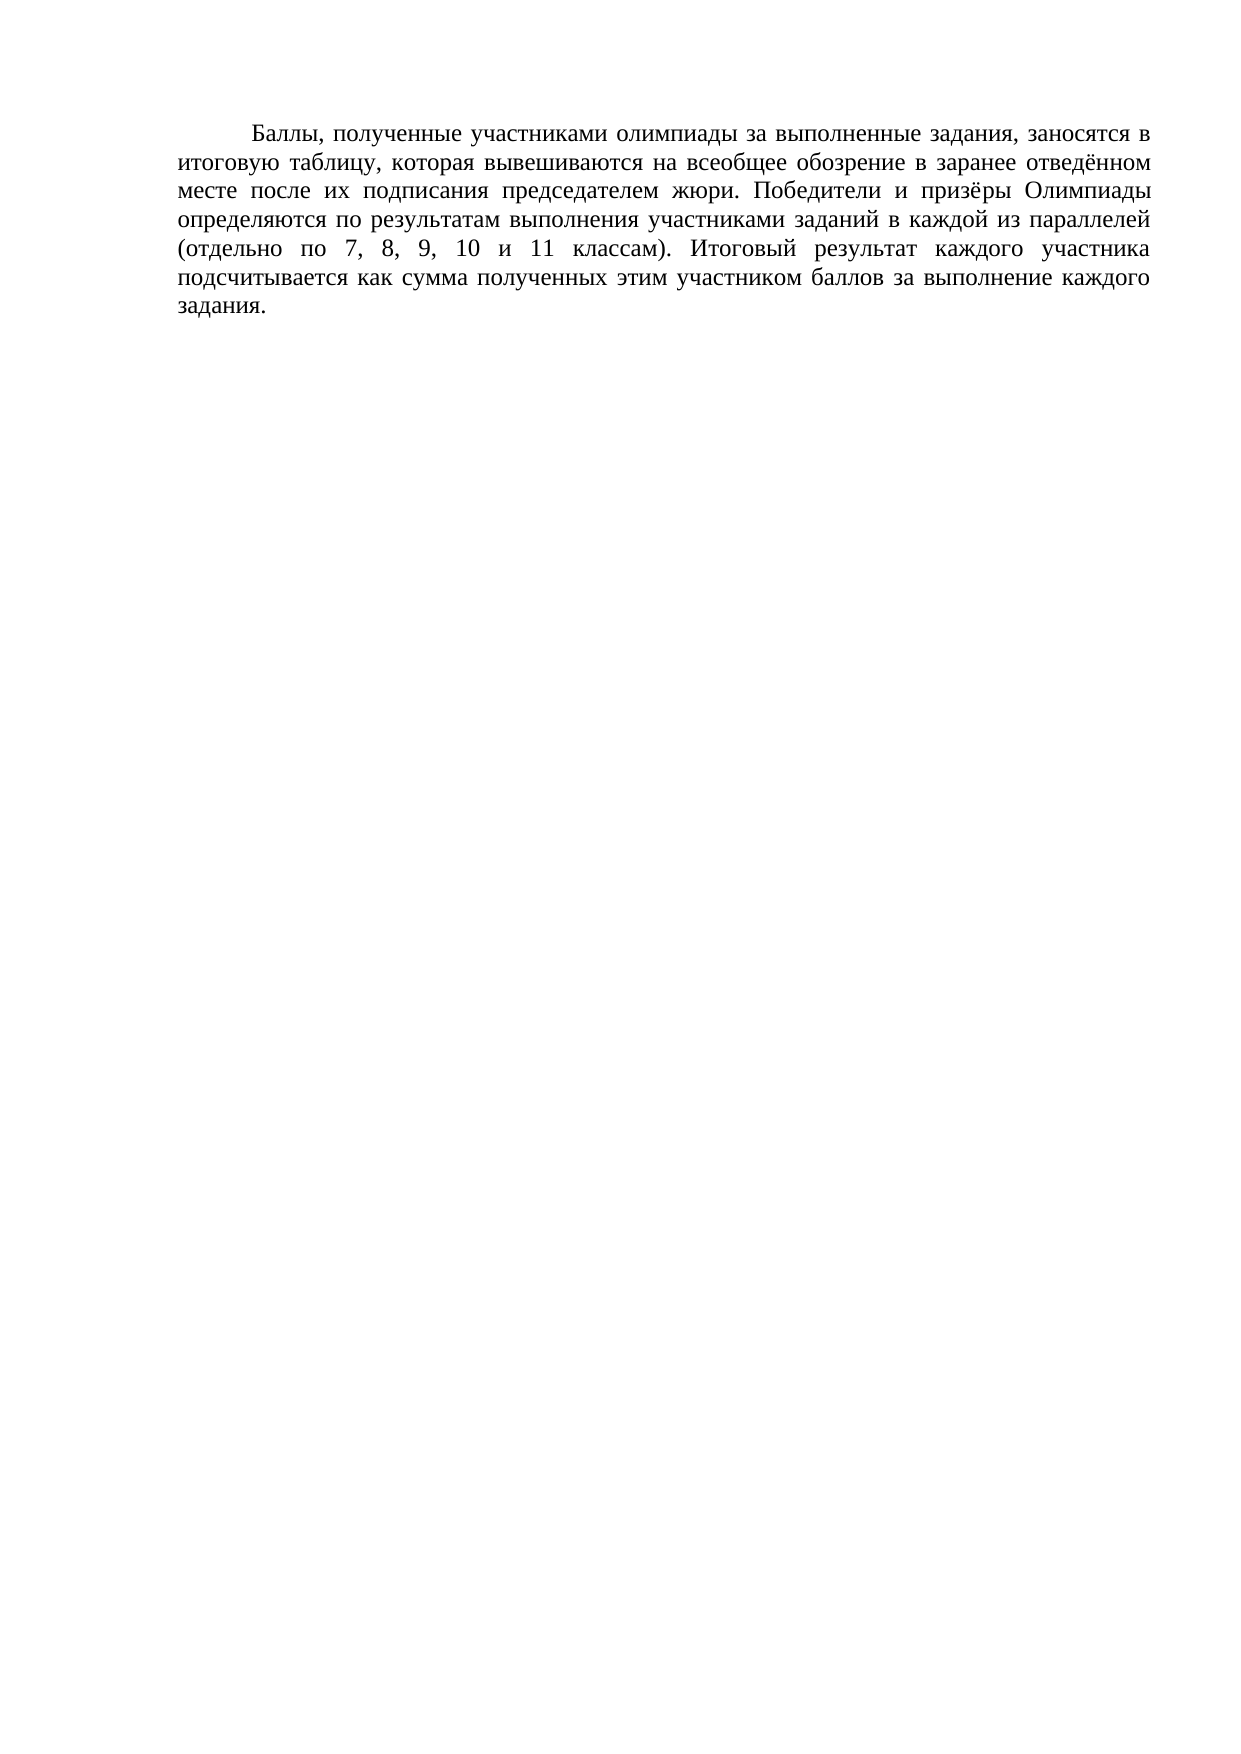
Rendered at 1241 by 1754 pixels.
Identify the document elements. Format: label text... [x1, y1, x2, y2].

text Баллы, полученные участниками олимпиады за выполненные задания, заносятся в итоговую таблицу, которая вывешиваются на всеобщее обозрение в заранее отведённом месте после их подписания председателем жюри. Победители и призёры Олимпиады определяются по результатам выполнения участниками заданий в каждой из параллелей (отдельно по 7, 8, 9, 10 и 11 классам). Итоговый результат каждого участника подсчитывается как сумма полученных этим участником баллов за выполнение каждого задания. [177, 118, 1152, 319]
